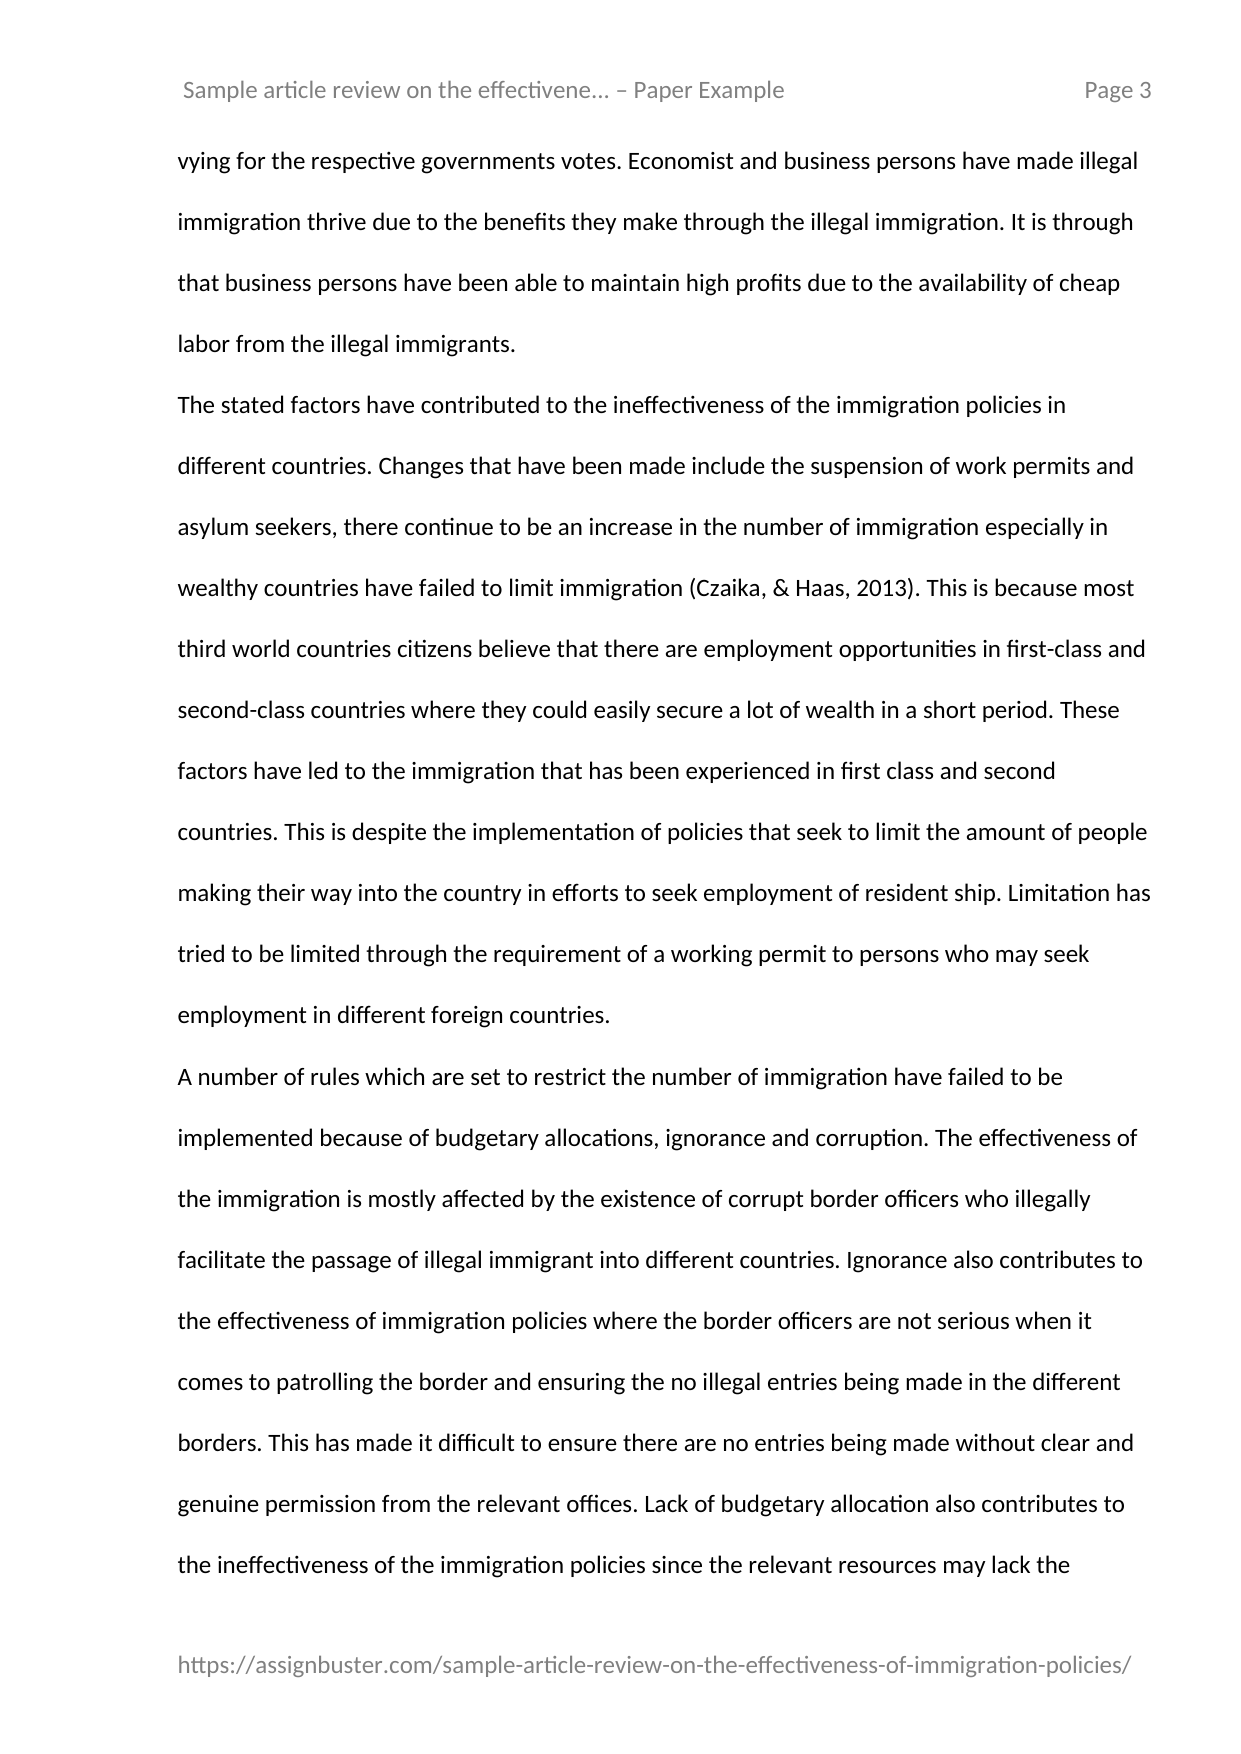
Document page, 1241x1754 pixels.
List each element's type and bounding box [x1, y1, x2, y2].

text [177, 145, 1152, 1579]
